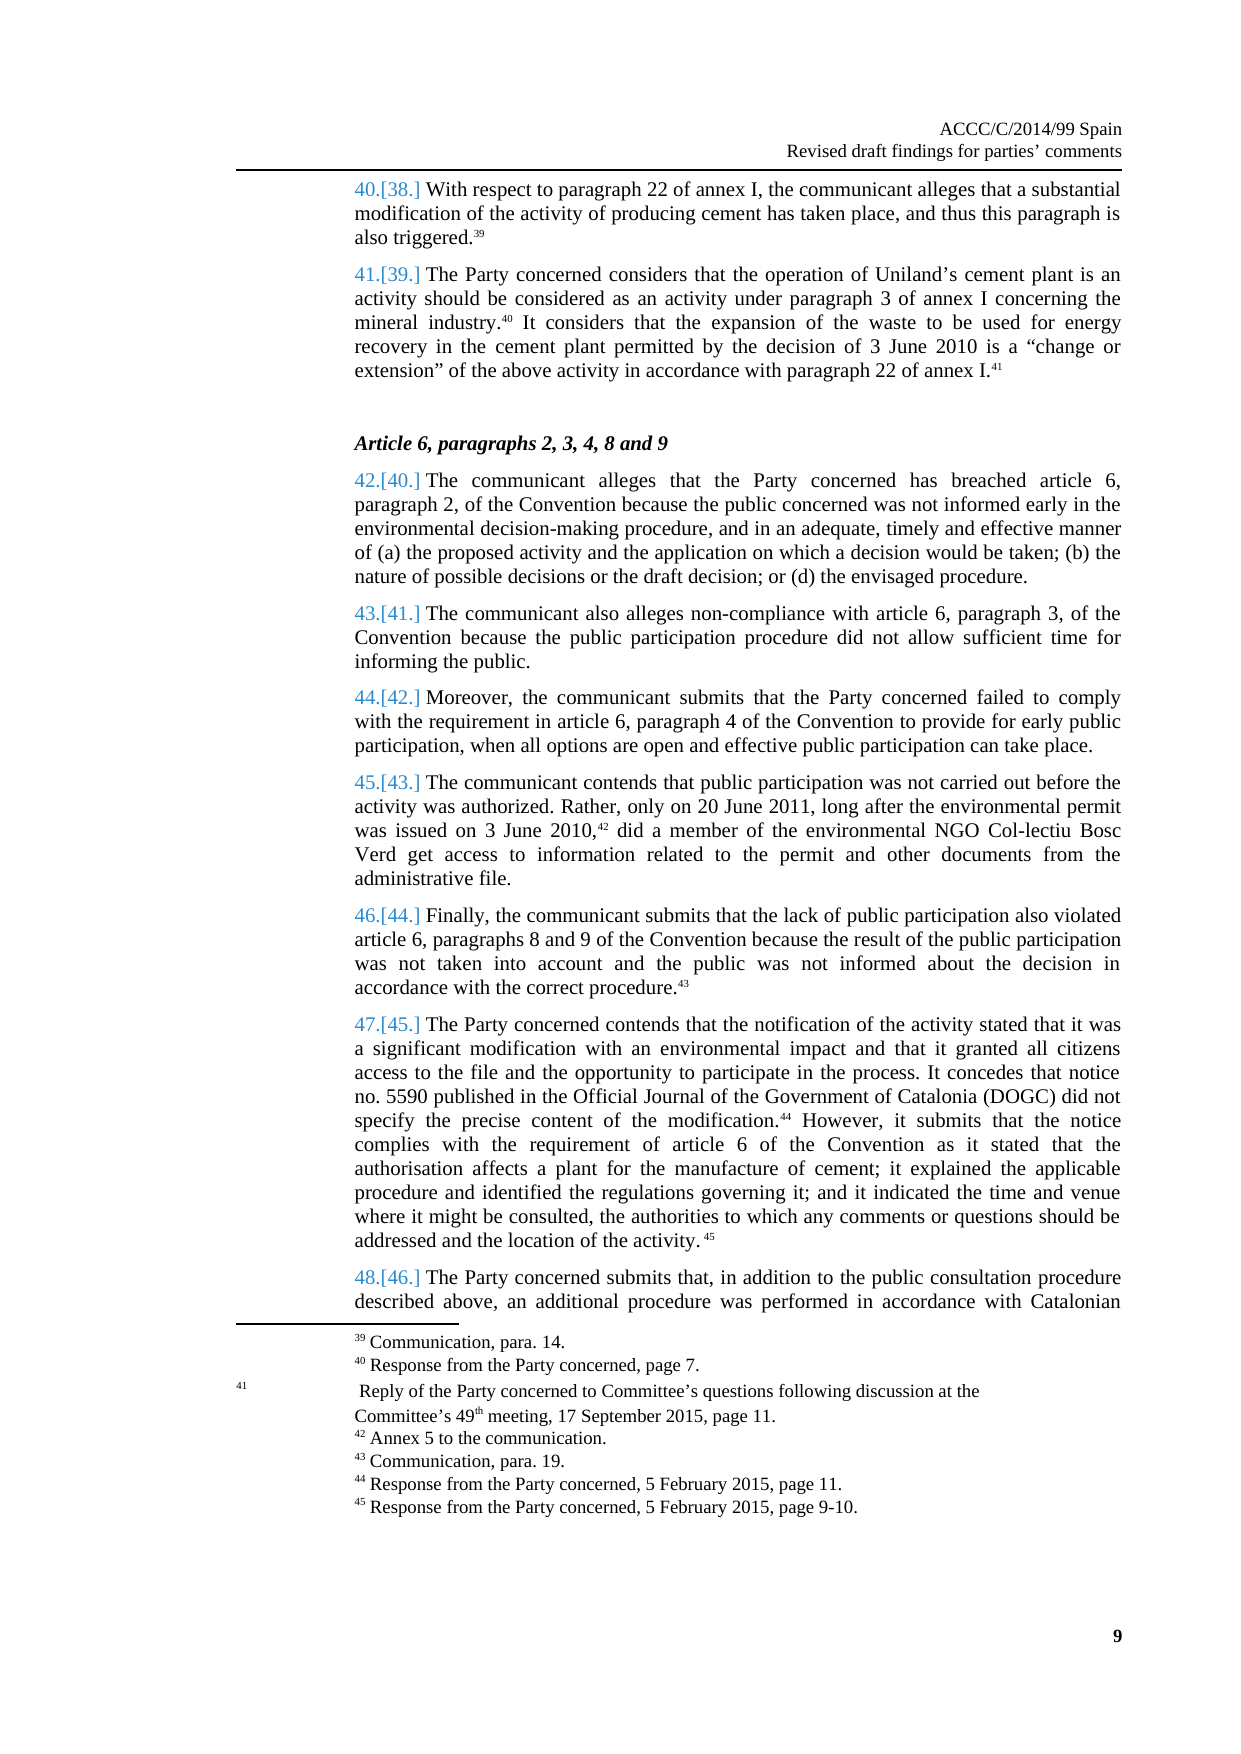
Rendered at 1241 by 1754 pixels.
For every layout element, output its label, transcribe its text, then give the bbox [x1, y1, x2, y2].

list The communicant alleges that the Party concerned has breached article 6, paragraph 2, of the Convention because the public concerned was not informed early in the environmental decision-making procedure, and in an adequate, timely and effective manner of (a) the proposed activity and the application on which a decision would be taken; (b) the nature of possible decisions or the draft decision; or (d) the envisaged procedure. [354, 468, 1122, 588]
list The Party concerned considers that the operation of Uniland’s cement plant is an activity should be considered as an activity under paragraph 3 of annex I concerning the mineral industry. It considers that the expansion of the waste to be used for energy recovery in the cement plant permitted by the decision of 3 June 2010 is a “change or extension” of the above activity in accordance with paragraph 22 of annex I. [354, 262, 1122, 382]
list Moreover, the communicant submits that the Party concerned failed to comply with the requirement in article 6, paragraph 4 of the Convention to provide for early public participation, when all options are open and effective public participation can take place. [354, 685, 1122, 757]
list The communicant contends that public participation was not carried out before the activity was authorized. Rather, only on 20 June 2011, long after the environmental permit was issued on 3 June 2010, did a member of the environmental NGO Col-lectiu Bosc Verd get access to information related to the permit and other documents from the administrative file. [354, 770, 1122, 890]
list Finally, the communicant submits that the lack of public participation also violated article 6, paragraphs 8 and 9 of the Convention because the result of the public participation was not taken into account and the public was not informed about the decision in accordance with the correct procedure. [354, 903, 1122, 999]
list The Party concerned contends that the notification of the activity stated that it was a significant modification with an environmental impact and that it granted all citizens access to the file and the opportunity to participate in the process. It concedes that notice no. 5590 published in the Official Journal of the Government of Catalonia (DOGC) did not specify the precise content of the modification. However, it submits that the notice complies with the requirement of article 6 of the Convention as it stated that the authorisation affects a plant for the manufacture of cement; it explained the applicable procedure and identified the regulations governing it; and it indicated the time and venue where it might be consulted, the authorities to which any comments or questions should be addressed and the location of the activity. [354, 1012, 1122, 1252]
text Article 6, paragraphs 2, 3, 4, 8 and 9 [354, 431, 1122, 455]
list With respect to paragraph 22 of annex I, the communicant alleges that a substantial modification of the activity of producing cement has taken place, and thus this paragraph is also triggered. [354, 177, 1122, 249]
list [354, 1265, 1122, 1313]
list The communicant also alleges non-compliance with article 6, paragraph 3, of the Convention because the public participation procedure did not allow sufficient time for informing the public. [354, 601, 1122, 673]
